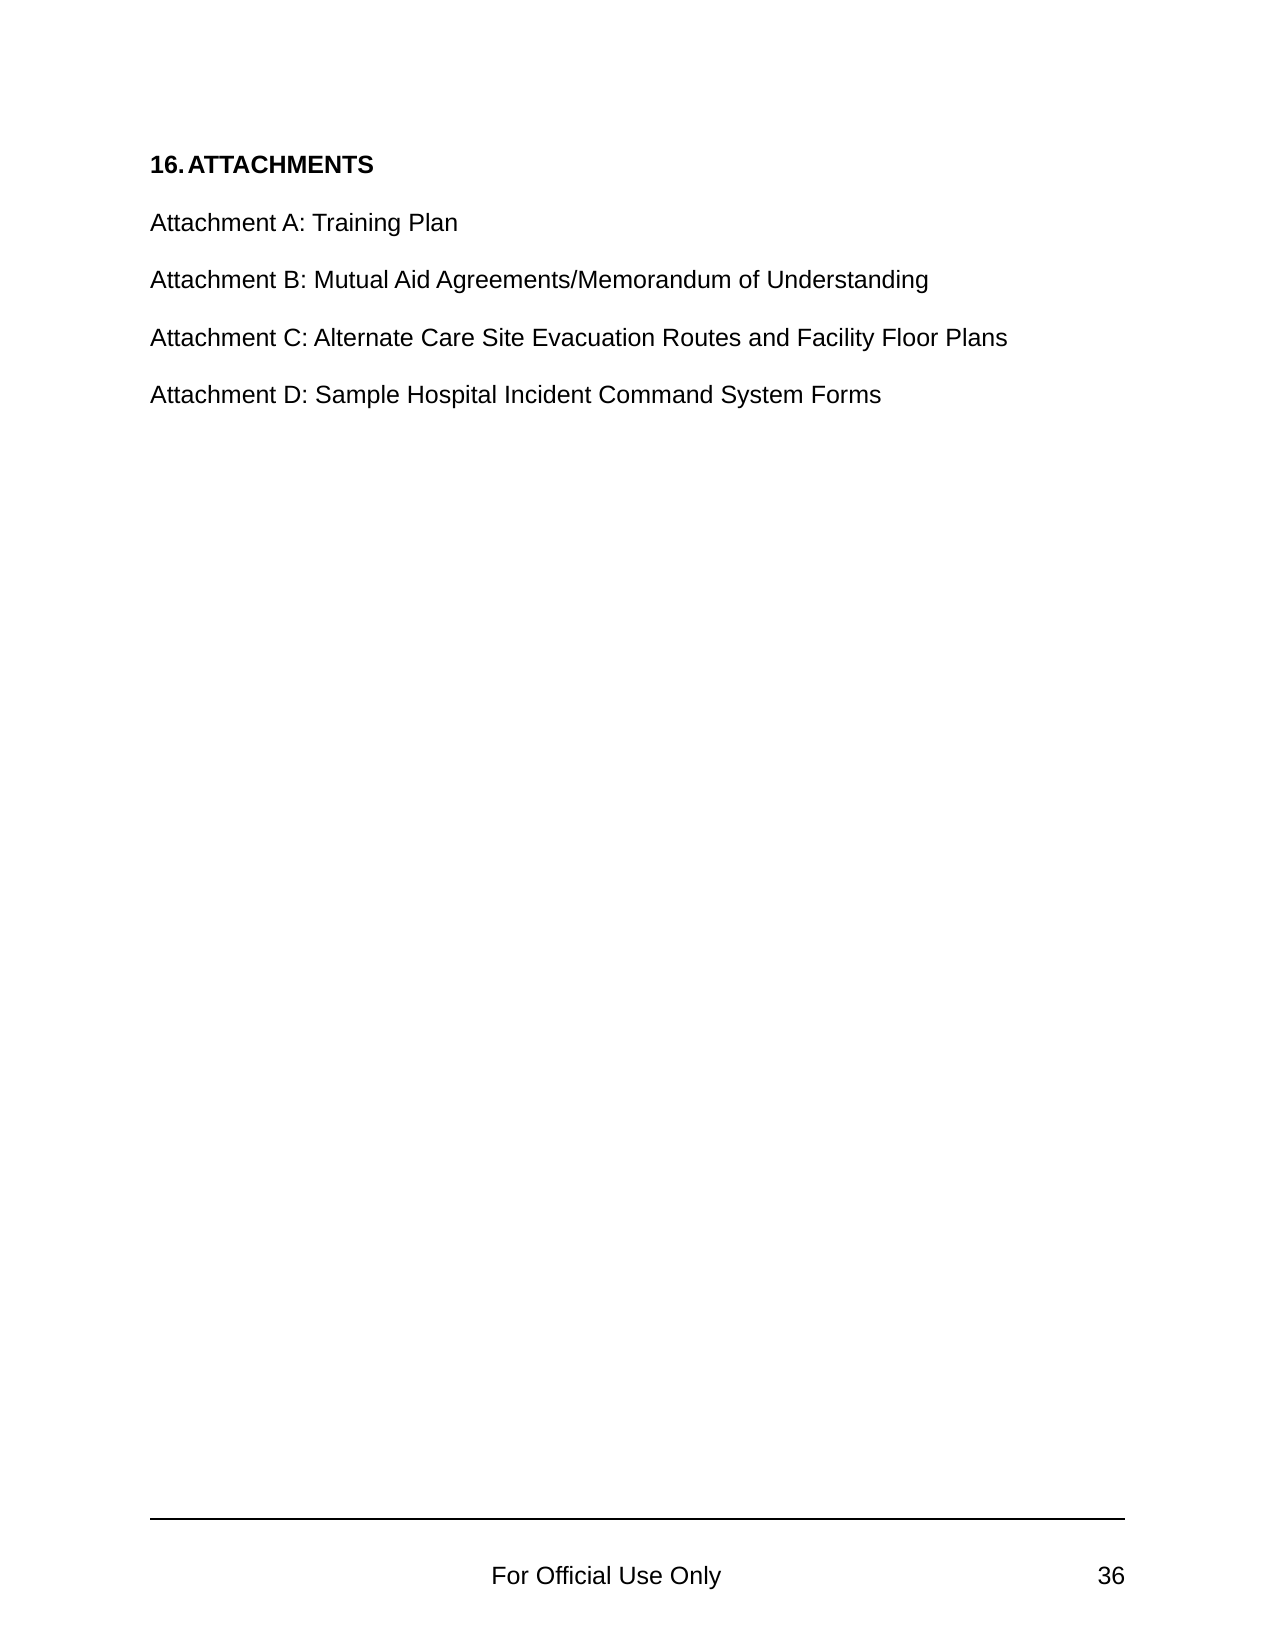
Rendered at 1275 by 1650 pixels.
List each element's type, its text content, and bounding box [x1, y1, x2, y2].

text Attachment D: Sample Hospital Incident Command System Forms [150, 380, 1125, 409]
subtitle ATTACHMENTS [150, 150, 1125, 179]
text Attachment B: Mutual Aid Agreements/Memorandum of Understanding [150, 265, 1125, 294]
text Attachment A: Training Plan [150, 207, 1125, 236]
text Attachment C: Alternate Care Site Evacuation Routes and Facility Floor Plans [150, 322, 1125, 351]
